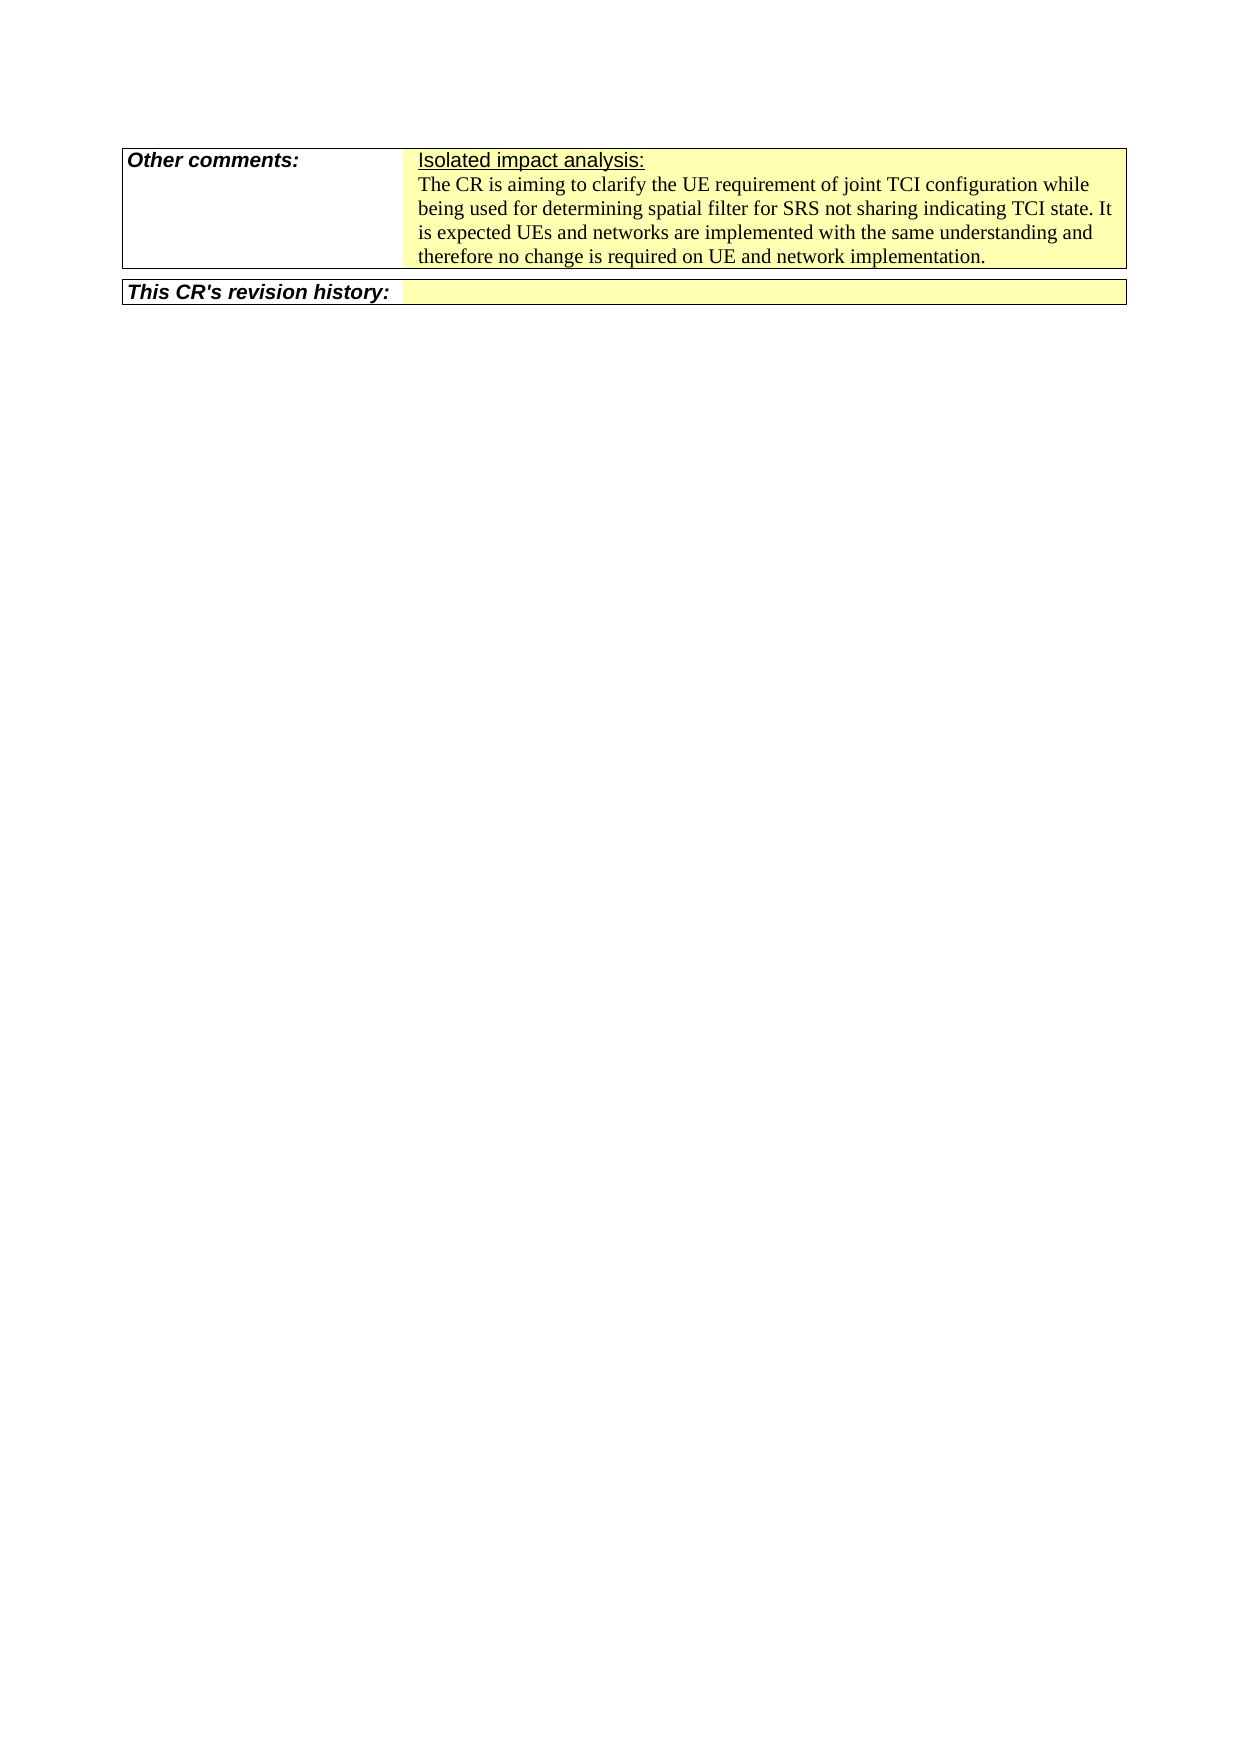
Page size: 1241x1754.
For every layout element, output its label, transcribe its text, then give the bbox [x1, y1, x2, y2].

table_cell [403, 280, 1126, 304]
table_cell Isolated impact analysis: The CR is aiming to clarify the UE requirement of joint TCI configuration while being used for determining spatial filter for SRS not sharing indicating TCI state. It is expected UEs and networks are implemented with the same understanding and therefore no change is required on UE and network implementation. [403, 149, 1126, 268]
table_cell Other comments: [123, 149, 403, 268]
table_cell [403, 269, 1127, 279]
table_cell [123, 269, 403, 279]
table_cell This CR's revision history: [123, 280, 403, 304]
